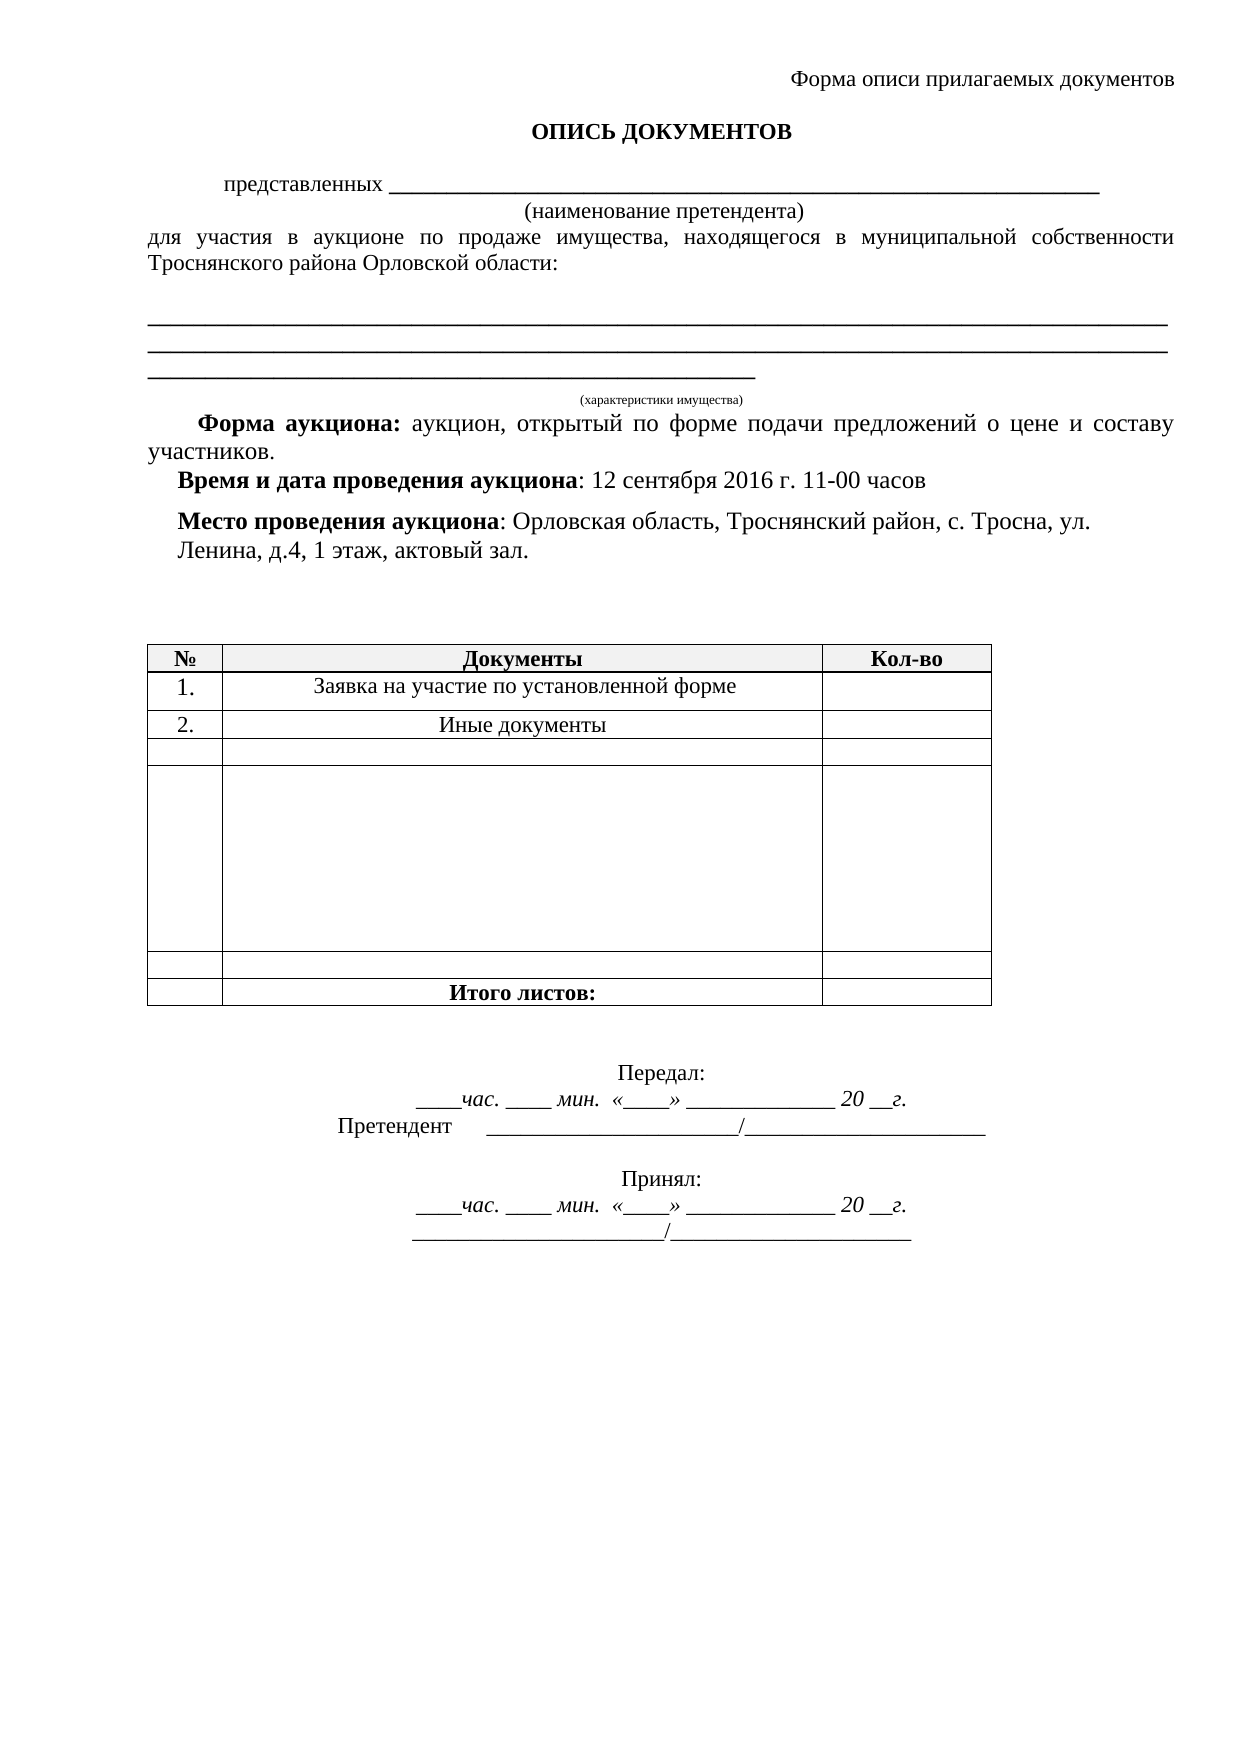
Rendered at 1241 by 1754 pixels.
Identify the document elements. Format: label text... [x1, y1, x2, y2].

table_cell [148, 739, 222, 765]
text для участия в аукционе по продаже имущества, находящегося в муниципальной собственности Троснянского района Орловской области: [148, 223, 1175, 276]
table_cell [223, 766, 822, 951]
text (наименование претендента) [148, 197, 1175, 223]
table_cell [823, 711, 991, 738]
table_cell Иные документы [223, 711, 822, 738]
table_cell [223, 952, 822, 978]
text ОПИСЬ ДОКУМЕНТОВ [148, 118, 1175, 144]
table_header № [148, 645, 222, 671]
text ____час. ____ мин. «____» _____________ 20 __г. [148, 1191, 1175, 1217]
table_cell [823, 952, 991, 978]
text представленных ______________________________________________________________ [148, 170, 1175, 197]
table_cell 1. [148, 673, 222, 710]
text Принял: [148, 1164, 1175, 1191]
text Форма аукциона: аукцион, открытый по форме подачи предложений о цене и составу участников. [148, 408, 1175, 465]
table_cell Заявка на участие по установленной форме [223, 673, 822, 710]
table_cell [223, 739, 822, 765]
text Место проведения аукциона: Орловская область, Троснянский район, с. Тросна, ул. Ленина, д.4, 1 этаж, актовый зал. [177, 506, 1175, 564]
table_cell [823, 766, 991, 951]
text Форма описи прилагаемых документов [148, 65, 1175, 91]
table_cell [148, 979, 222, 1005]
text ____час. ____ мин. «____» _____________ 20 __г. [148, 1086, 1175, 1112]
text Передал: [148, 1059, 1175, 1086]
table_cell [148, 766, 222, 951]
text _______________________________________________________________________________________________________________________________________________________________________________________________________________________________________ [148, 302, 1175, 381]
table_cell [823, 739, 991, 765]
table_cell 2. [148, 711, 222, 738]
table_cell [148, 952, 222, 978]
table_header Кол-во [823, 645, 991, 671]
text Претендент ______________________/_____________________ [148, 1112, 1175, 1138]
table_cell Итого листов: [223, 979, 822, 1005]
text Время и дата проведения аукциона: 12 сентября 2016 г. 11-00 часов [177, 465, 1175, 494]
text ______________________/_____________________ [148, 1217, 1175, 1244]
text (характеристики имущества) [148, 381, 1175, 408]
table_header Документы [223, 645, 822, 671]
table_cell [823, 979, 991, 1005]
table_cell [823, 673, 991, 710]
